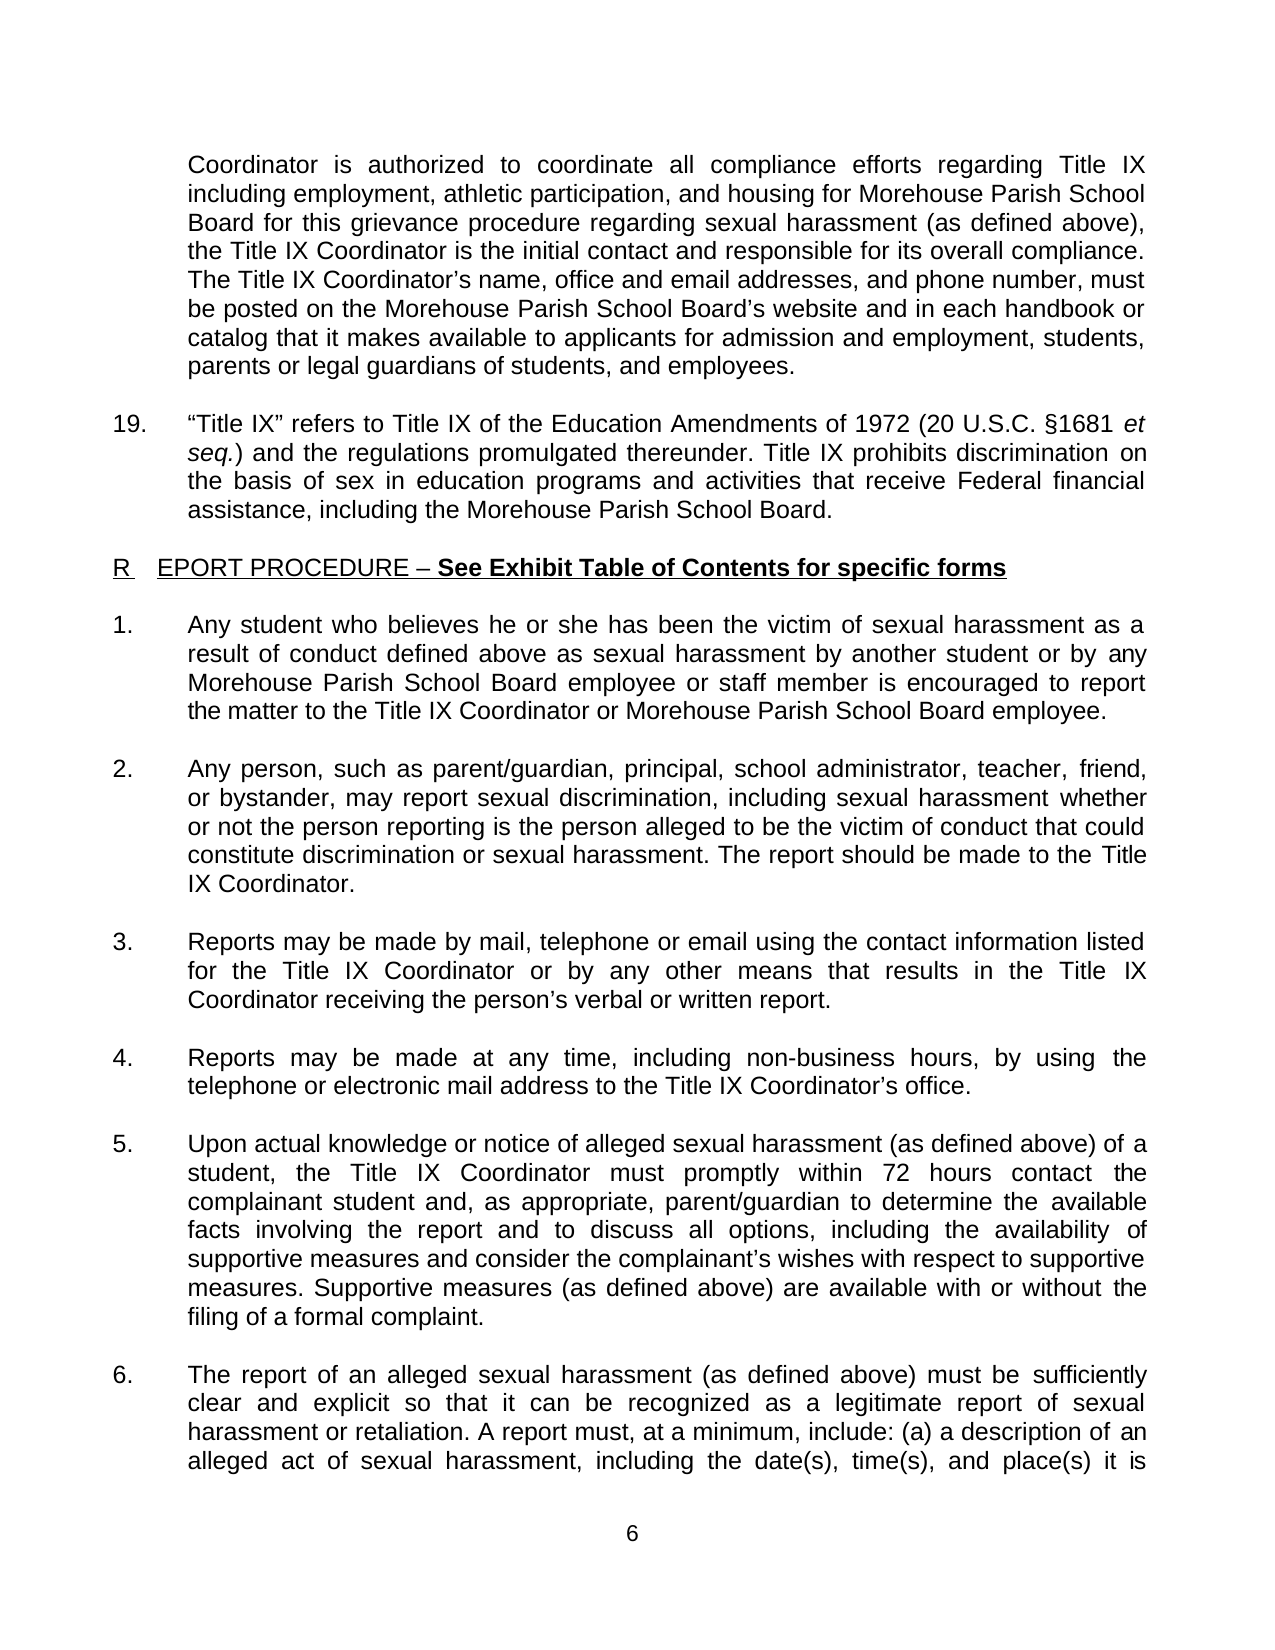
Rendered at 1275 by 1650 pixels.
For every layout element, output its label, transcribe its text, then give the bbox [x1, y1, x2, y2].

list Upon actual knowledge or notice of alleged sexual harassment (as defined above) of a student, the Title IX Coordinator must promptly within 72 hours contact the complainant student and, as appropriate, parent/guardian to determine the available facts involving the report and to discuss all options, including the availability of supportive measures and consider the complainant’s wishes with respect to supportive measures. Supportive measures (as defined above) are available with or without the filing of a formal complaint. [112, 1129, 1147, 1330]
text R EPORT PROCEDURE – See Exhibit Table of Contents for specific forms [112, 552, 1175, 581]
list The report of an alleged sexual harassment (as defined above) must be sufficiently clear and explicit so that it can be recognized as a legitimate report of sexual harassment or retaliation. A report must, at a minimum, include: (a) a description of an alleged act of sexual harassment, including the date(s), time(s), and place(s) it is [112, 1359, 1147, 1474]
text Coordinator is authorized to coordinate all compliance efforts regarding Title IX including employment, athletic participation, and housing for Morehouse Parish School Board for this grievance procedure regarding sexual harassment (as defined above), the Title IX Coordinator is the initial contact and responsible for its overall compliance. The Title IX Coordinator’s name, office and email addresses, and phone number, must be posted on the Morehouse Parish School Board’s website and in each handbook or catalog that it makes available to applicants for admission and employment, students, parents or legal guardians of students, and employees. [187, 150, 1147, 380]
list Reports may be made at any time, including non-business hours, by using the telephone or electronic mail address to the Title IX Coordinator’s office. [112, 1042, 1147, 1100]
list Any student who believes he or she has been the victim of sexual harassment as a result of conduct defined above as sexual harassment by another student or by any Morehouse Parish School Board employee or staff member is encouraged to report the matter to the Title IX Coordinator or Morehouse Parish School Board employee. [112, 610, 1147, 725]
list Reports may be made by mail, telephone or email using the contact information listed for the Title IX Coordinator or by any other means that results in the Title IX Coordinator receiving the person’s verbal or written report. [112, 927, 1147, 1013]
list Any person, such as parent/guardian, principal, school administrator, teacher, friend, or bystander, may report sexual discrimination, including sexual harassment whether or not the person reporting is the person alleged to be the victim of conduct that could constitute discrimination or sexual harassment. The report should be made to the Title IX Coordinator. [112, 754, 1147, 898]
list “Title IX” refers to Title IX of the Education Amendments of 1972 (20 U.S.C. §1681 et seq.) and the regulations promulgated thereunder. Title IX prohibits discrimination on the basis of sex in education programs and activities that receive Federal financial assistance, including the Morehouse Parish School Board. [112, 409, 1147, 524]
